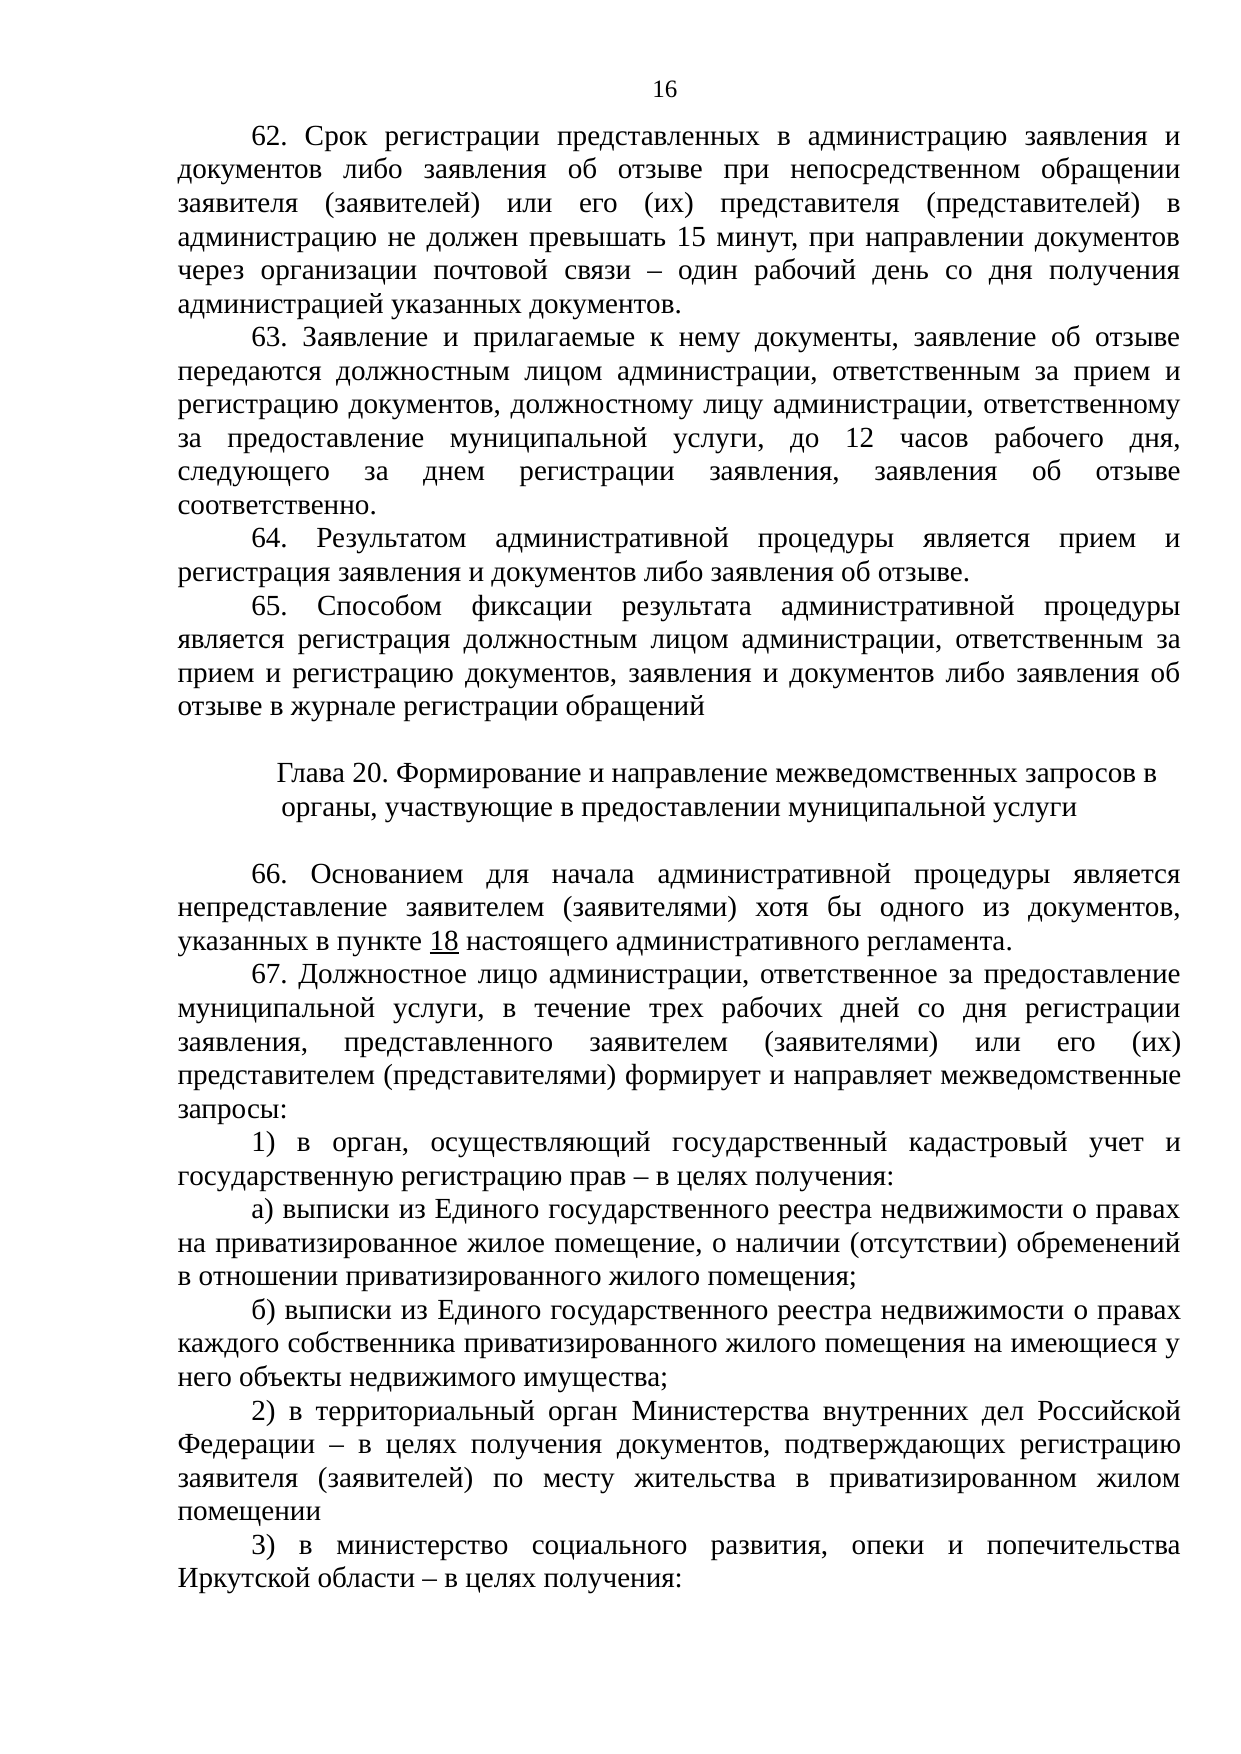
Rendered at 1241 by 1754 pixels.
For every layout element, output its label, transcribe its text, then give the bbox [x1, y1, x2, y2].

text 1) в орган, осуществляющий государственный кадастровый учет и государственную регистрацию прав – в целях получения: [177, 1124, 1181, 1191]
text а) выписки из Единого государственного реестра недвижимости о правах на приватизированное жилое помещение, о наличии (отсутствии) обременений в отношении приватизированного жилого помещения; [177, 1191, 1181, 1292]
text 62. Срок регистрации представленных в администрацию заявления и документов либо заявления об отзыве при непосредственном обращении заявителя (заявителей) или его (их) представителя (представителей) в администрацию не должен превышать 15 минут, при направлении документов через организации почтовой связи – один рабочий день со дня получения администрацией указанных документов. [177, 118, 1181, 319]
text 2) в территориальный орган Министерства внутренних дел Российской Федерации – в целях получения документов, подтверждающих регистрацию заявителя (заявителей) по месту жительства в приватизированном жилом помещении [177, 1393, 1181, 1527]
text 3) в министерство социального развития, опеки и попечительства Иркутской области – в целях получения: [177, 1527, 1181, 1594]
text 63. Заявление и прилагаемые к нему документы, заявление об отзыве передаются должностным лицом администрации, ответственным за прием и регистрацию документов, должностному лицу администрации, ответственному за предоставление муниципальной услуги, до 12 часов рабочего дня, следующего за днем регистрации заявления, заявления об отзыве соответственно. [177, 319, 1181, 521]
text 66. Основанием для начала административной процедуры является непредставление заявителем (заявителями) хотя бы одного из документов, указанных в пункте 18 настоящего административного регламента. [177, 856, 1181, 957]
text Глава 20. Формирование и направление межведомственных запросов в органы, участвующие в предоставлении муниципальной услуги [177, 755, 1181, 822]
text 65. Способом фиксации результата административной процедуры является регистрация должностным лицом администрации, ответственным за прием и регистрацию документов, заявления и документов либо заявления об отзыве в журнале регистрации обращений [177, 588, 1181, 722]
text 67. Должностное лицо администрации, ответственное за предоставление муниципальной услуги, в течение трех рабочих дней со дня регистрации заявления, представленного заявителем (заявителями) или его (их) представителем (представителями) формирует и направляет межведомственные запросы: [177, 957, 1181, 1124]
text 64. Результатом административной процедуры является прием и регистрация заявления и документов либо заявления об отзыве. [177, 521, 1181, 588]
text б) выписки из Единого государственного реестра недвижимости о правах каждого собственника приватизированного жилого помещения на имеющиеся у него объекты недвижимого имущества; [177, 1292, 1181, 1393]
